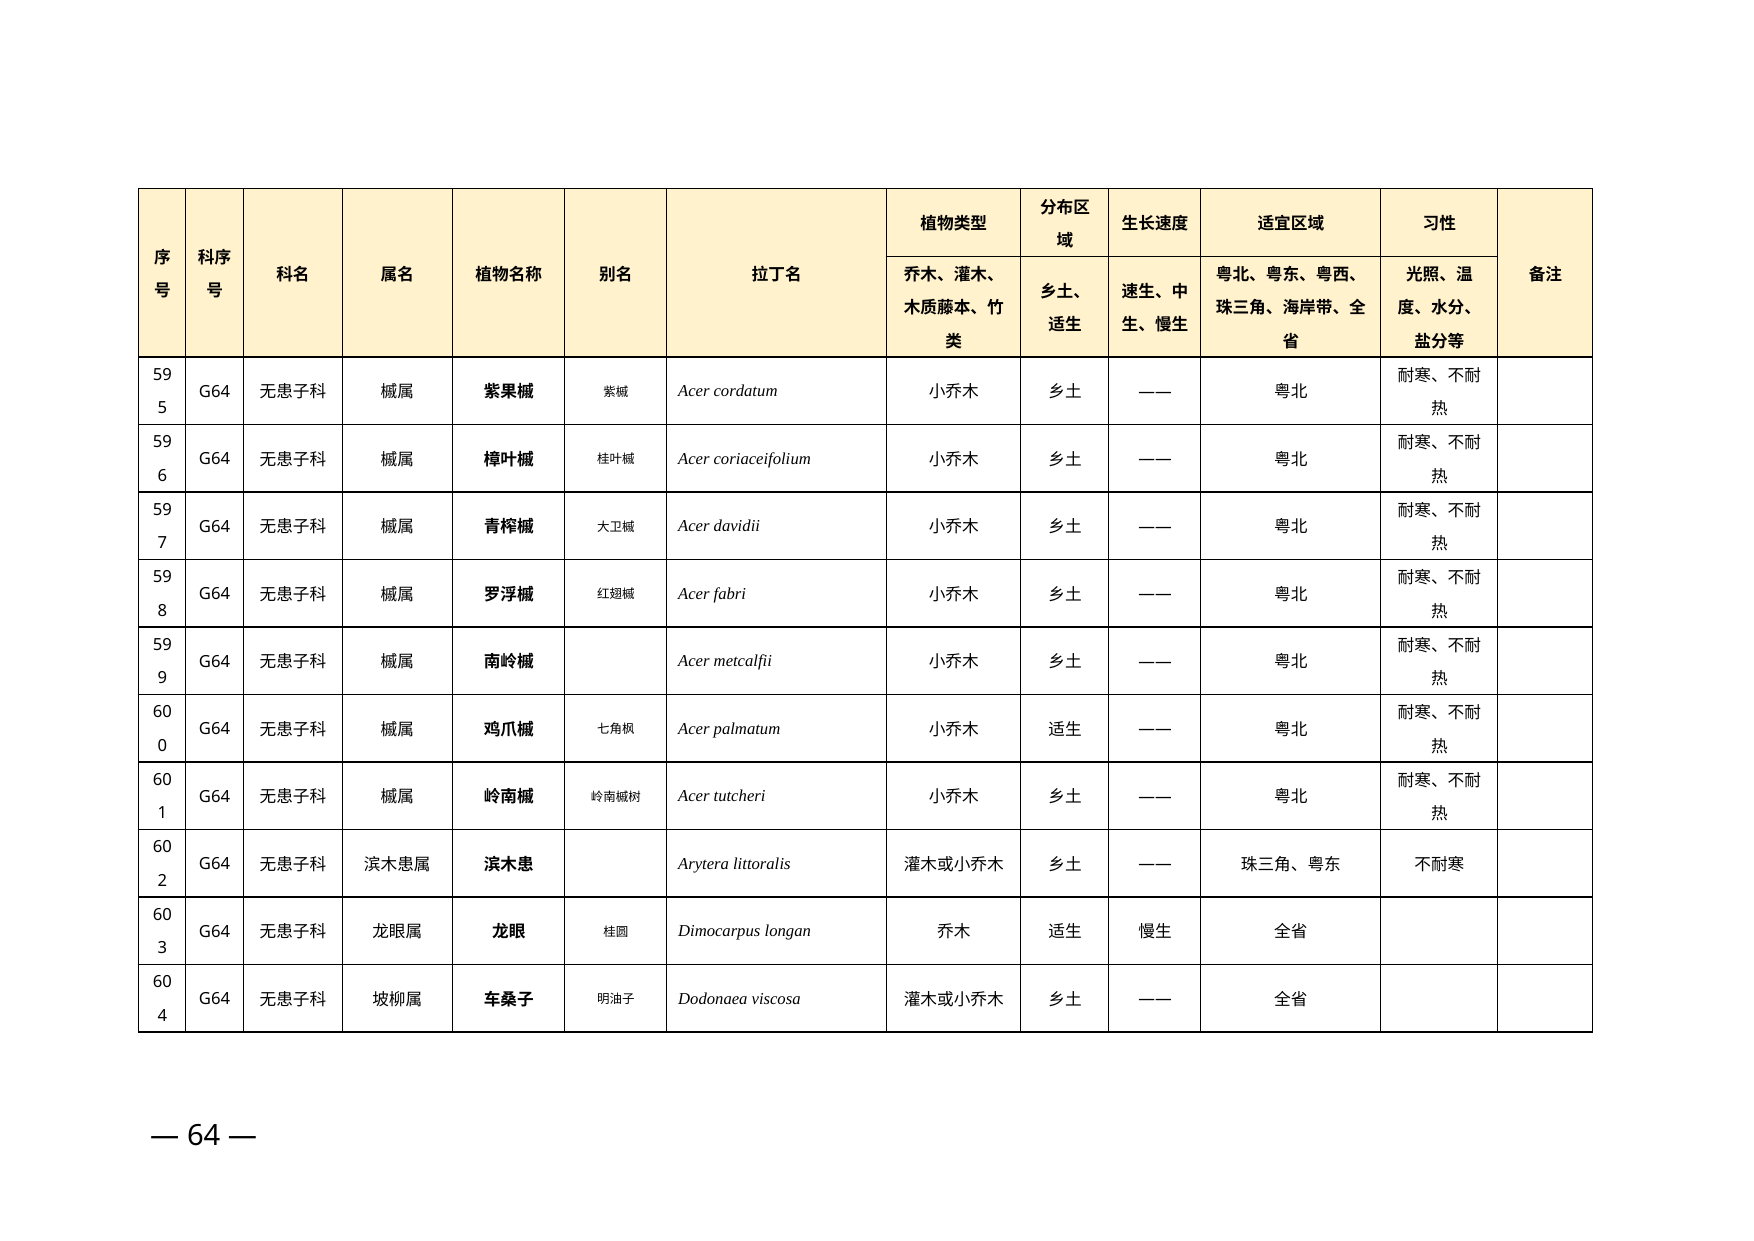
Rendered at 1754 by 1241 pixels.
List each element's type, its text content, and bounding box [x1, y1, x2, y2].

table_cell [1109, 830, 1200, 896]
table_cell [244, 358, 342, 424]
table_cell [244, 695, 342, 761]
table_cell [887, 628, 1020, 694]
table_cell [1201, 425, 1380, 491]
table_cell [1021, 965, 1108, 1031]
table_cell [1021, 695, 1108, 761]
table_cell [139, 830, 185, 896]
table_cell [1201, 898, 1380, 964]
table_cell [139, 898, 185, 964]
table_header 适宜区域 [1201, 189, 1380, 256]
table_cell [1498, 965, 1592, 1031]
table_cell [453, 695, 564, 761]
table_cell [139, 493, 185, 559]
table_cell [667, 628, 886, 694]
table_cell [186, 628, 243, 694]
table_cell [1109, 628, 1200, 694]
table_cell 速生、中生、慢生 [1109, 257, 1200, 356]
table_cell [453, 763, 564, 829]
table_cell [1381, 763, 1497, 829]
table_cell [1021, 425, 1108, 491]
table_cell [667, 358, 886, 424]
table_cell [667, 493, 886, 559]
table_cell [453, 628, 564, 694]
table_cell 乡土、适生 [1021, 257, 1108, 356]
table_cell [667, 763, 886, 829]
table_header 科名 [244, 189, 342, 356]
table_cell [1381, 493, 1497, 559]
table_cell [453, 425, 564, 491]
table_header 备注 [1498, 189, 1592, 356]
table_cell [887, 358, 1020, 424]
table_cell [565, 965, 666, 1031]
table_header 植物名称 [453, 189, 564, 356]
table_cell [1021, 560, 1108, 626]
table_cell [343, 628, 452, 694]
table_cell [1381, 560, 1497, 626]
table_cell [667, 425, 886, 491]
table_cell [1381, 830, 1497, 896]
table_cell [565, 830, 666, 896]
table_cell 粤北、粤东、粤西、珠三角、海岸带、全省 [1201, 257, 1380, 356]
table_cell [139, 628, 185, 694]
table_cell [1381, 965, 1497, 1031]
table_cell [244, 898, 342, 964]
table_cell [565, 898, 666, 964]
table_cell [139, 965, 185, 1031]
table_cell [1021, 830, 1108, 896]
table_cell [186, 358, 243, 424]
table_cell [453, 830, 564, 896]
table_header 分布区域 [1021, 189, 1108, 256]
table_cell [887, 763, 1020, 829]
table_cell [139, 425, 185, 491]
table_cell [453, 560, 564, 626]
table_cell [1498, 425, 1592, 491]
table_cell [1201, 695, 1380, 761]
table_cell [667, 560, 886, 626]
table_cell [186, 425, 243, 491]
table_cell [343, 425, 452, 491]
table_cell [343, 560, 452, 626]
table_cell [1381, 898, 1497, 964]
table_cell 乔木、灌木、木质藤本、竹类 [887, 257, 1020, 356]
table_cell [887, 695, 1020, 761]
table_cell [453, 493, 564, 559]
table_header 拉丁名 [667, 189, 886, 356]
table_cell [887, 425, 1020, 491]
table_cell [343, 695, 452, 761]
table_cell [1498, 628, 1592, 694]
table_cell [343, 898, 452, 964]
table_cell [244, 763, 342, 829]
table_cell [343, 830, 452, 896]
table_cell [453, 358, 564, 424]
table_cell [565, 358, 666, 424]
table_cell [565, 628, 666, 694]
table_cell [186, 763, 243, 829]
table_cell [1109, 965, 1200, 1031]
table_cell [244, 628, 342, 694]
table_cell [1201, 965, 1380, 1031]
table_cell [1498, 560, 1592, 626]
table_cell 光照、温度、水分、盐分等 [1381, 257, 1497, 356]
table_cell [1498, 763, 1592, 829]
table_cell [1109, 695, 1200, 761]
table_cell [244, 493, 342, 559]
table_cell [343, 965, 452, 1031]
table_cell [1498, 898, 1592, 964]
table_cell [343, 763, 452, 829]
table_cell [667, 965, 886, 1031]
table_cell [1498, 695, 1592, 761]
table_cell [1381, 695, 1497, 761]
table_header 属名 [343, 189, 452, 356]
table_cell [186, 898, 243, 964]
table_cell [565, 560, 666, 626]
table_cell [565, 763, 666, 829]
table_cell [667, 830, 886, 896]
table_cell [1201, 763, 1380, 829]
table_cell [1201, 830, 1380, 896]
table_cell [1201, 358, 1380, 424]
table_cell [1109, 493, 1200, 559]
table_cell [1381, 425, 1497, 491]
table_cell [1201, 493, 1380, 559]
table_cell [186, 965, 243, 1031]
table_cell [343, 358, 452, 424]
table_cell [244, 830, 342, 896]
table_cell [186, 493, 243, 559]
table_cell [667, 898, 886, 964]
table_header 科序号 [186, 189, 243, 356]
table_header 序号 [139, 189, 185, 356]
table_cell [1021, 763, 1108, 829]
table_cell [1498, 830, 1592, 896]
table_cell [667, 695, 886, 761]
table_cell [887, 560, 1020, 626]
table_header 植物类型 [887, 189, 1020, 256]
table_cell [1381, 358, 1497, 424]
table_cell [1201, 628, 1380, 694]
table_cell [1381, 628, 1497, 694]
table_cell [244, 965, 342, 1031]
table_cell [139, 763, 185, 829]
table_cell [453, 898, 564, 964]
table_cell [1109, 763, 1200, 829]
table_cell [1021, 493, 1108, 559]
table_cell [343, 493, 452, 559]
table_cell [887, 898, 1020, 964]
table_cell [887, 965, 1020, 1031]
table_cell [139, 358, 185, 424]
table_header 习性 [1381, 189, 1497, 256]
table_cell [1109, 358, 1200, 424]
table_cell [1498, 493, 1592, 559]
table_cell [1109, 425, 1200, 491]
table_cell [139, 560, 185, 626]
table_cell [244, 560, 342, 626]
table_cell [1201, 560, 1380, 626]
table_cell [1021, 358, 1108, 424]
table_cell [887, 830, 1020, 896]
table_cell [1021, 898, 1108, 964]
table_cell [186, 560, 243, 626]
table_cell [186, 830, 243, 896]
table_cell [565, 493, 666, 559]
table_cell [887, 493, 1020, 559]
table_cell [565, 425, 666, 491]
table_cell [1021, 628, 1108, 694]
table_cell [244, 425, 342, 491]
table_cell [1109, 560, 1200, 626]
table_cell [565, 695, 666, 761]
table_header 别名 [565, 189, 666, 356]
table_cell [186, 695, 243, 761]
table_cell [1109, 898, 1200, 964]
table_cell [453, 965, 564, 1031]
table_header 生长速度 [1109, 189, 1200, 256]
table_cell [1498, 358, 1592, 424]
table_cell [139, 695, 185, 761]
